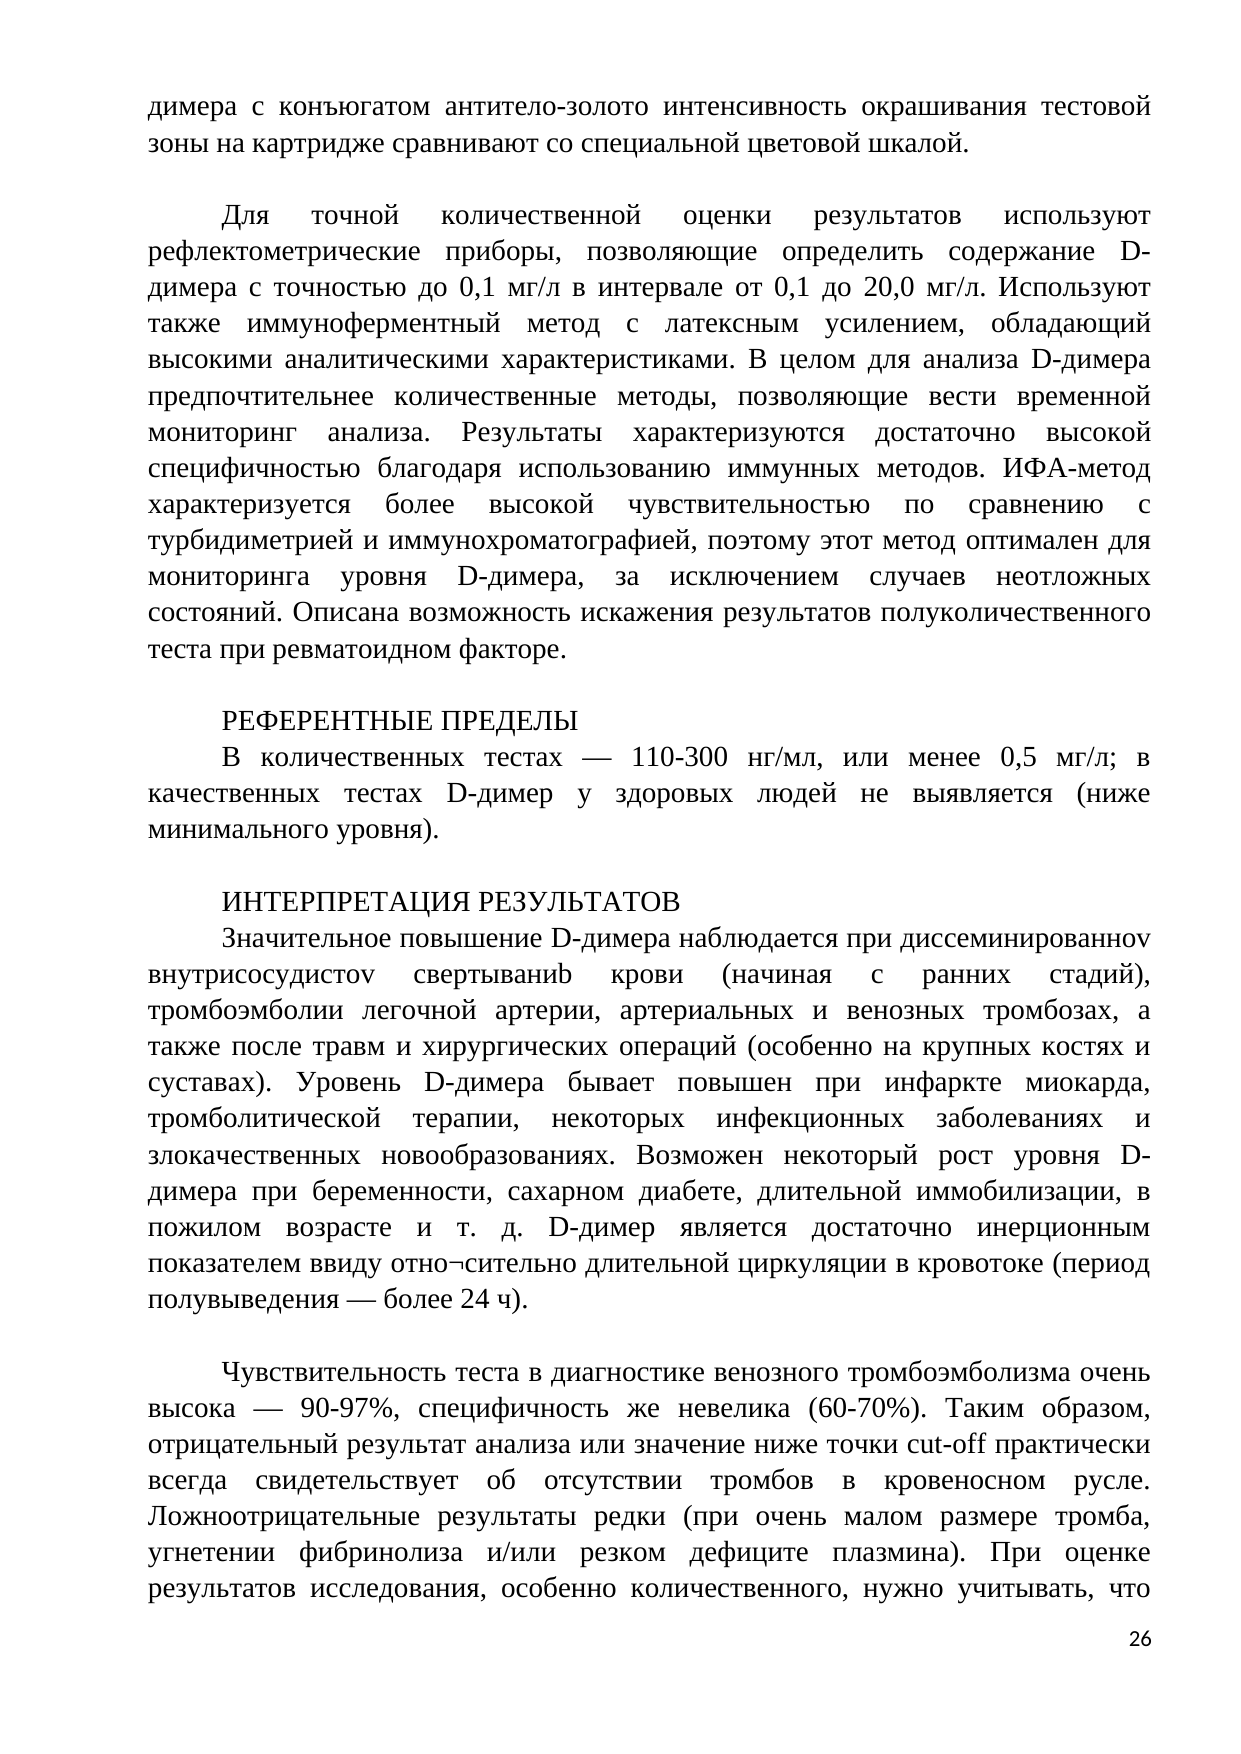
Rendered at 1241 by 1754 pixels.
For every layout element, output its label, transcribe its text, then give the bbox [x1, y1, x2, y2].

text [148, 88, 1152, 158]
text Значительное повышение D-димера наблюдается при диссеминированноv внутрисосудистоv свертываниb крови (начиная с ранних стадий), тромбоэмболии легочной артерии, артериальных и венозных тромбозах, а также после травм и хирургических операций (особенно на крупных костях и суставах). Уровень D-димера бывает повышен при инфаркте миокарда, тромболитической терапии, некоторых инфекционных заболеваниях и злокачественных новообразованиях. Возможен некоторый рост уровня D-димера при беременности, сахарном диабете, длительной иммобилизации, в пожилом возрасте и т. д. D-димер является достаточно инерционным показателем ввиду отно¬сительно длительной циркуляции в кровотоке (период полувыведения — более 24 ч). [148, 920, 1152, 1315]
text Для точной количественной оценки результатов используют рефлектометрические приборы, позволяющие определить содержание D-димера с точностью до 0,1 мг/л в интервале от 0,1 до 20,0 мг/л. Используют также иммуноферментный метод с латексным усилением, обладающий высокими аналитическими характеристиками. В целом для анализа D-димера предпочтительнее количественные методы, позволяющие вести временной мониторинг анализа. Результаты характеризуются достаточно высокой специфичностью благодаря использованию иммунных методов. ИФА-метод характеризуется более высокой чувствительностью по сравнению с турбидиметрией и иммунохроматографией, поэтому этот метод оптимален для мониторинга уровня D-димера, за исключением случаев неотложных состояний. Описана возможность искажения результатов полуколичественного теста при ревматоидном факторе. [148, 197, 1152, 664]
text ИНТЕРПРЕТАЦИЯ РЕЗУЛЬТАТОВ [148, 884, 1152, 917]
text В количественных тестах — 110-300 нг/мл, или менее 0,5 мг/л; в качественных тестах D-димер у здоровых людей не выявляется (ниже минимального уровня). [148, 739, 1152, 845]
text РЕФЕРЕНТНЫЕ ПРЕДЕЛЫ [148, 703, 1152, 737]
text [148, 1354, 1152, 1604]
